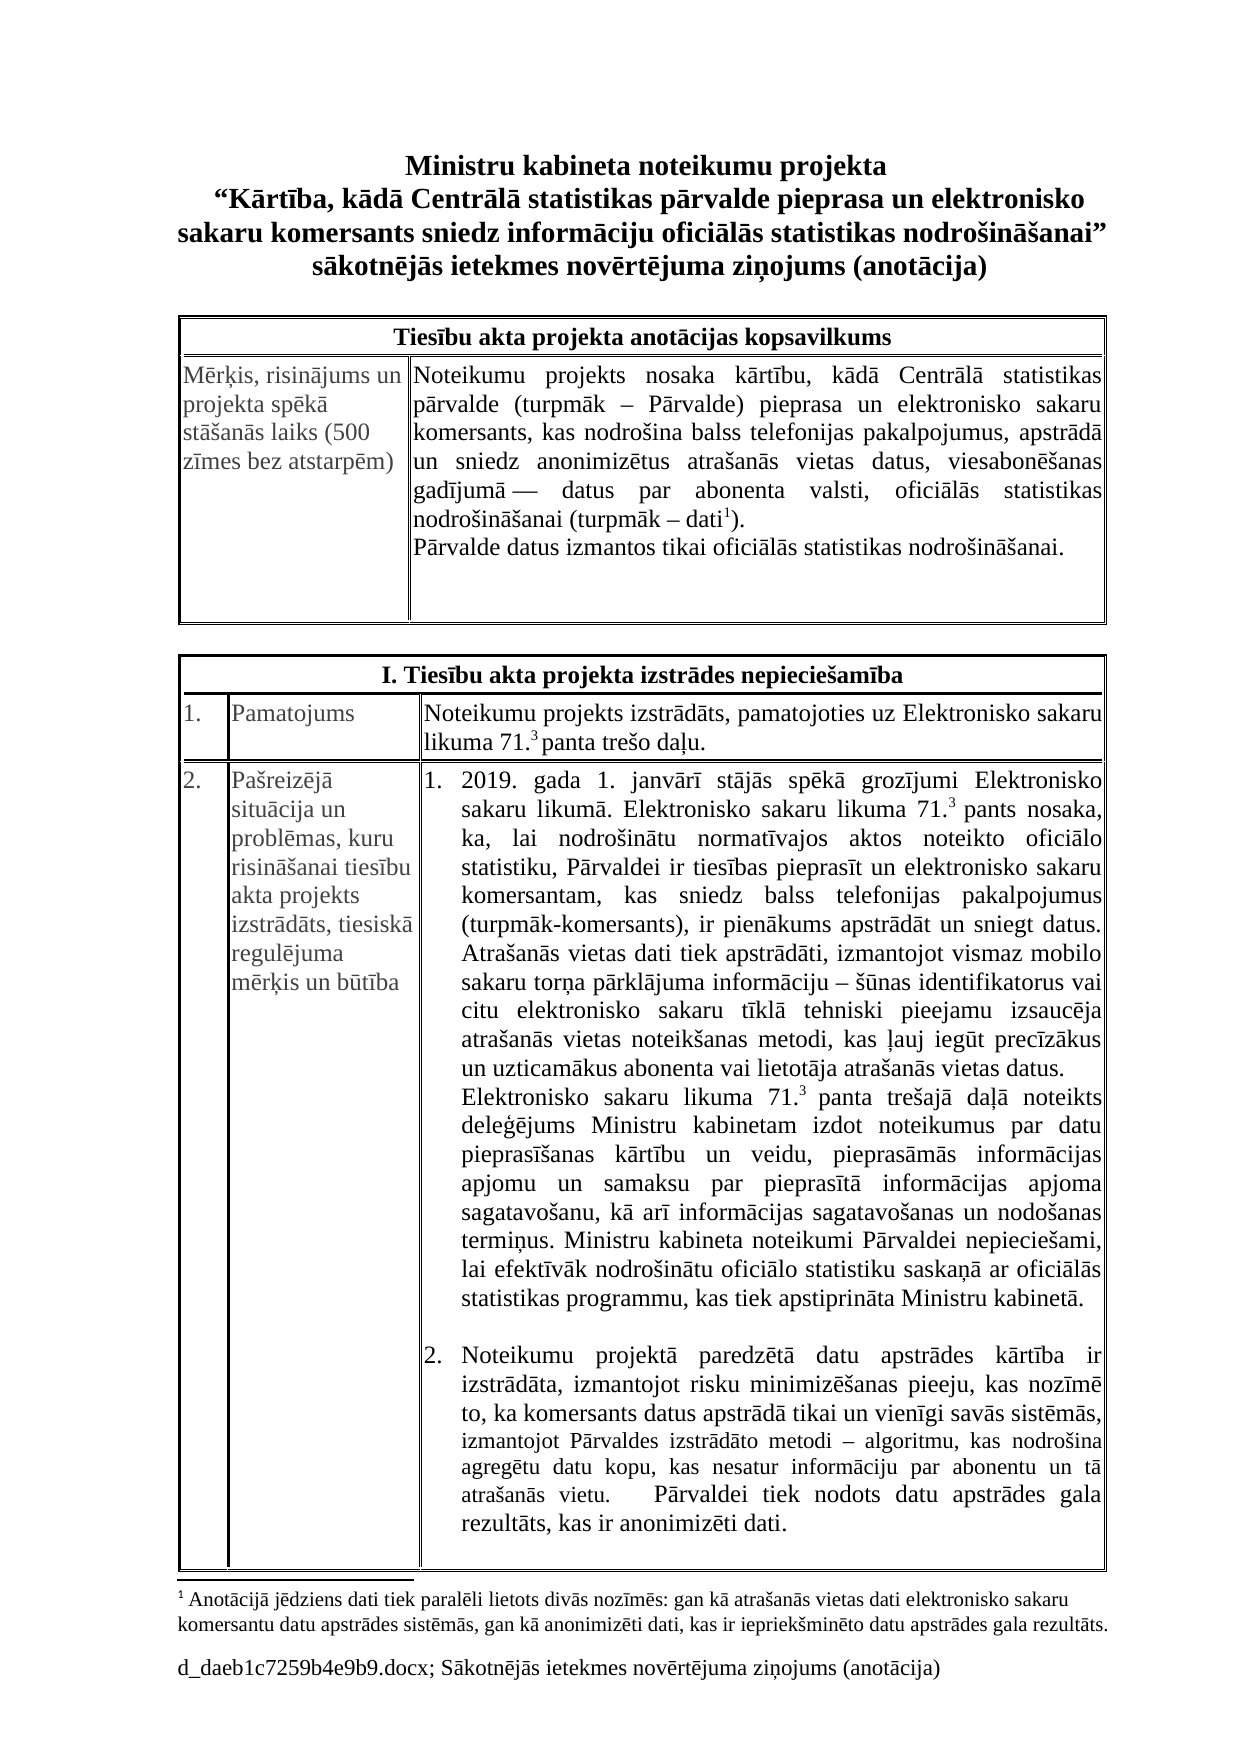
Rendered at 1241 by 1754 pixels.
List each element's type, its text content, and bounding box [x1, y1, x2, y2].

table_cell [228, 763, 421, 1569]
text sākotnējās ietekmes novērtējuma ziņojums (anotācija) [177, 148, 1122, 282]
table_cell Pamatojums [230, 695, 419, 759]
table_cell Noteikumu projekts izstrādāts, pamatojoties uz Elektronisko sakaru likuma 71.3 panta trešo daļu. [422, 692, 1104, 759]
table_cell 1. [181, 692, 227, 759]
table_header Tiesību akta projekta anotācijas kopsavilkums [181, 319, 1104, 354]
table_cell Mērķis, risinājums un projekta spēkā stāšanās laiks (500 zīmes bez atstarpēm) [180, 354, 410, 622]
table_cell Noteikumu projekts nosaka kārtību, kādā Centrālā statistikas pārvalde (turpmāk – Pārvalde) pieprasa un elektronisko sakaru komersants, kas nodrošina balss telefonijas pakalpojumus, apstrādā un sniedz anonimizētus atrašanās vietas datus, viesabonēšanas gadījumā — datus par abonenta valsti, oficiālās statistikas nodrošināšanai (turpmāk – dati). Pārvalde datus izmantos tikai oficiālās statistikas nodrošināšanai. [410, 354, 1105, 622]
table_header I. Tiesību akta projekta izstrādes nepieciešamība [181, 657, 1104, 692]
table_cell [421, 759, 1104, 1569]
table_cell 2. [181, 759, 228, 1569]
